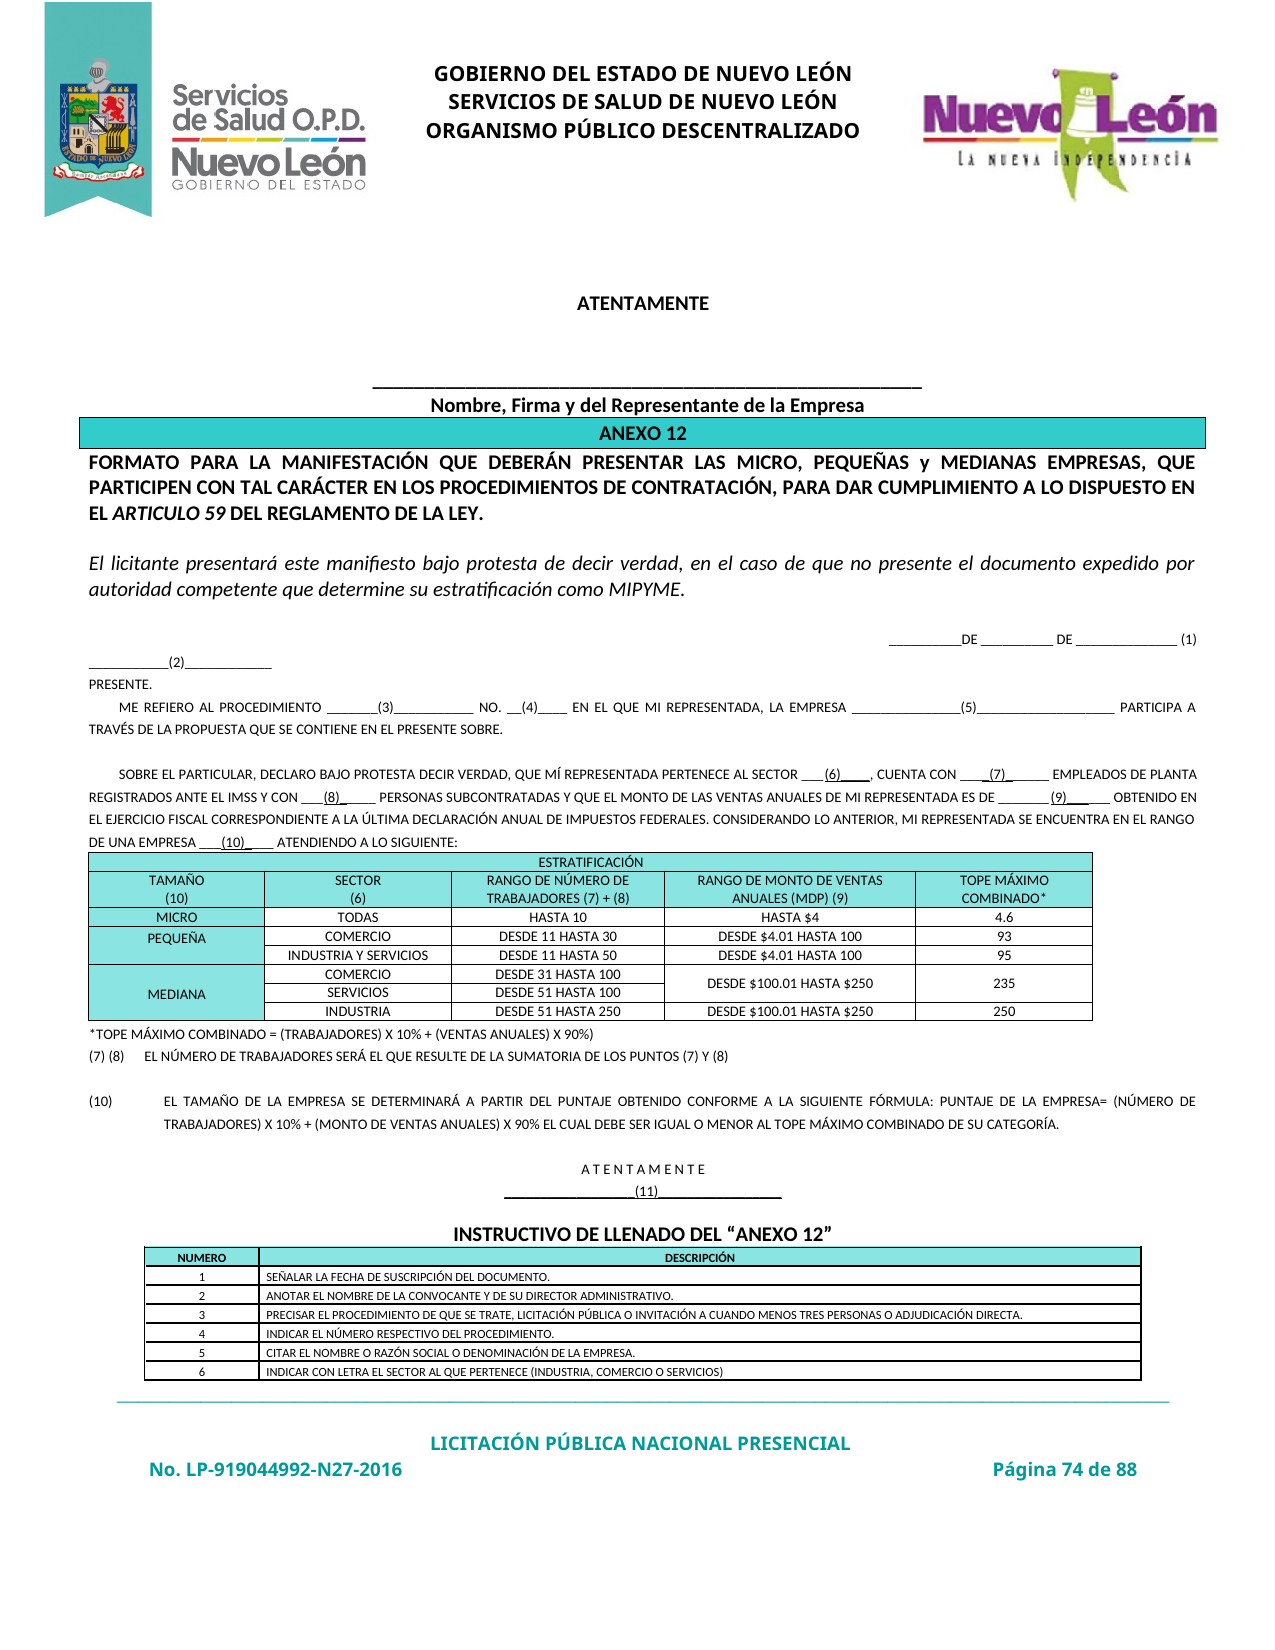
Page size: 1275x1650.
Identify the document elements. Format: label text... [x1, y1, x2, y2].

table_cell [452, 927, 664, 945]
picture [15, 2, 1249, 229]
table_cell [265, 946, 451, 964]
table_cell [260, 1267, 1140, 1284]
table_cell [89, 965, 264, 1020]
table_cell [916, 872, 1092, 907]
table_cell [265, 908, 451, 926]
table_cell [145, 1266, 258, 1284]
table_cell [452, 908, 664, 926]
text ___________(2)____________ PRESENTE. [89, 649, 1197, 694]
text (7) (8) EL NÚMERO DE TRABAJADORES SERÁ EL QUE RESULTE DE LA SUMATORIA DE LOS PUNTOS (7) Y (8) [89, 1044, 1197, 1066]
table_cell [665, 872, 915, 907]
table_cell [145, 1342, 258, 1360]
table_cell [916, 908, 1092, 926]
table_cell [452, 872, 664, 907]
text ANEXO 12 [80, 418, 1205, 448]
text *TOPE MÁXIMO COMBINADO = (TRABAJADORES) X 10% + (VENTAS ANUALES) X 90%) [89, 1021, 1197, 1044]
text __________________(11)_________________ [89, 1179, 1197, 1201]
text El licitante presentará este manifiesto bajo protesta de decir verdad, en el caso de que no presente el documento expedido por autoridad competente que determine su estratificación como MIPYME. [89, 551, 1197, 601]
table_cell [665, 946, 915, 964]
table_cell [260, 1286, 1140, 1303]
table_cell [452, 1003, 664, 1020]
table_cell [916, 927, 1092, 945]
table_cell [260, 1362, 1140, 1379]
text FORMATO PARA LA MANIFESTACIÓN QUE DEBERÁN PRESENTAR LAS MICRO, PEQUEÑAS y MEDIANAS EMPRESAS, QUE PARTICIPEN CON TAL CARÁCTER EN LOS PROCEDIMIENTOS DE CONTRATACIÓN, PARA DAR CUMPLIMIENTO A LO DISPUESTO EN EL ARTICULO 59 DEL REGLAMENTO DE LA LEY. [89, 449, 1197, 525]
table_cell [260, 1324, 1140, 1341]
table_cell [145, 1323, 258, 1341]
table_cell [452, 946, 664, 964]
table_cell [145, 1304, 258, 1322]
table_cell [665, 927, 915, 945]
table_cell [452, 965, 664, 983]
text INSTRUCTIVO DE LLENADO DEL “ANEXO 12” [89, 1224, 1197, 1246]
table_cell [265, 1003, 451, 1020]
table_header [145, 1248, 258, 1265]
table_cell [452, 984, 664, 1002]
list EL TAMAÑO DE LA EMPRESA SE DETERMINARÁ A PARTIR DEL PUNTAJE OBTENIDO CONFORME A LA SIGUIENTE FÓRMULA: PUNTAJE DE LA EMPRESA= (NÚMERO DE TRABAJADORES) X 10% + (MONTO DE VENTAS ANUALES) X 90% EL CUAL DEBE SER IGUAL O MENOR AL TOPE MÁXIMO COMBINADO DE SU CATEGORÍA. [89, 1089, 1197, 1134]
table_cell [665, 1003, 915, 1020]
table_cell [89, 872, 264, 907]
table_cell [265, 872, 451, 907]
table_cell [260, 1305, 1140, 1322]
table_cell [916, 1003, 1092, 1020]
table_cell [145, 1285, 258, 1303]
text A T E N T A M E N T E [89, 1156, 1197, 1179]
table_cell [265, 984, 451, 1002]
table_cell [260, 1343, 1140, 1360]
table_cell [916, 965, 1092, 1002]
text ME REFIERO AL PROCEDIMIENTO _______(3)___________ NO. __(4)____ EN EL QUE MI REPRESENTADA, LA EMPRESA _______________(5)___________________ PARTICIPA A TRAVÉS DE LA PROPUESTA QUE SE CONTIENE EN EL PRESENTE SOBRE. [89, 694, 1197, 739]
text SOBRE EL PARTICULAR, DECLARO BAJO PROTESTA DECIR VERDAD, QUE MÍ REPRESENTADA PERTENECE AL SECTOR ___(6)____, CUENTA CON ____(7)______ EMPLEADOS DE PLANTA REGISTRADOS ANTE EL IMSS Y CON ___(8)_____ PERSONAS SUBCONTRATADAS Y QUE EL MONTO DE LAS VENTAS ANUALES DE MI REPRESENTADA ES DE _______(9)______ OBTENIDO EN EL EJERCICIO FISCAL CORRESPONDIENTE A LA ÚLTIMA DECLARACIÓN ANUAL DE IMPUESTOS FEDERALES. CONSIDERANDO LO ANTERIOR, MI REPRESENTADA SE ENCUENTRA EN EL RANGO DE UNA EMPRESA ___(10)____ ATENDIENDO A LO SIGUIENTE: [89, 762, 1197, 852]
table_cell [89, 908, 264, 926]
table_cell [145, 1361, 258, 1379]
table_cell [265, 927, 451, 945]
text _____________________________________________________ [89, 366, 1207, 392]
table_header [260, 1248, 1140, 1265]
text ATENTAMENTE [89, 290, 1197, 316]
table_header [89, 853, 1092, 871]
text __________DE __________ DE ______________ (1) [89, 627, 1197, 649]
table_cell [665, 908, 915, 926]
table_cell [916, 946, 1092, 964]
text Nombre, Firma y del Representante de la Empresa [89, 392, 1207, 417]
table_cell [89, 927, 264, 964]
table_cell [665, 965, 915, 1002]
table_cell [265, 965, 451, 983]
